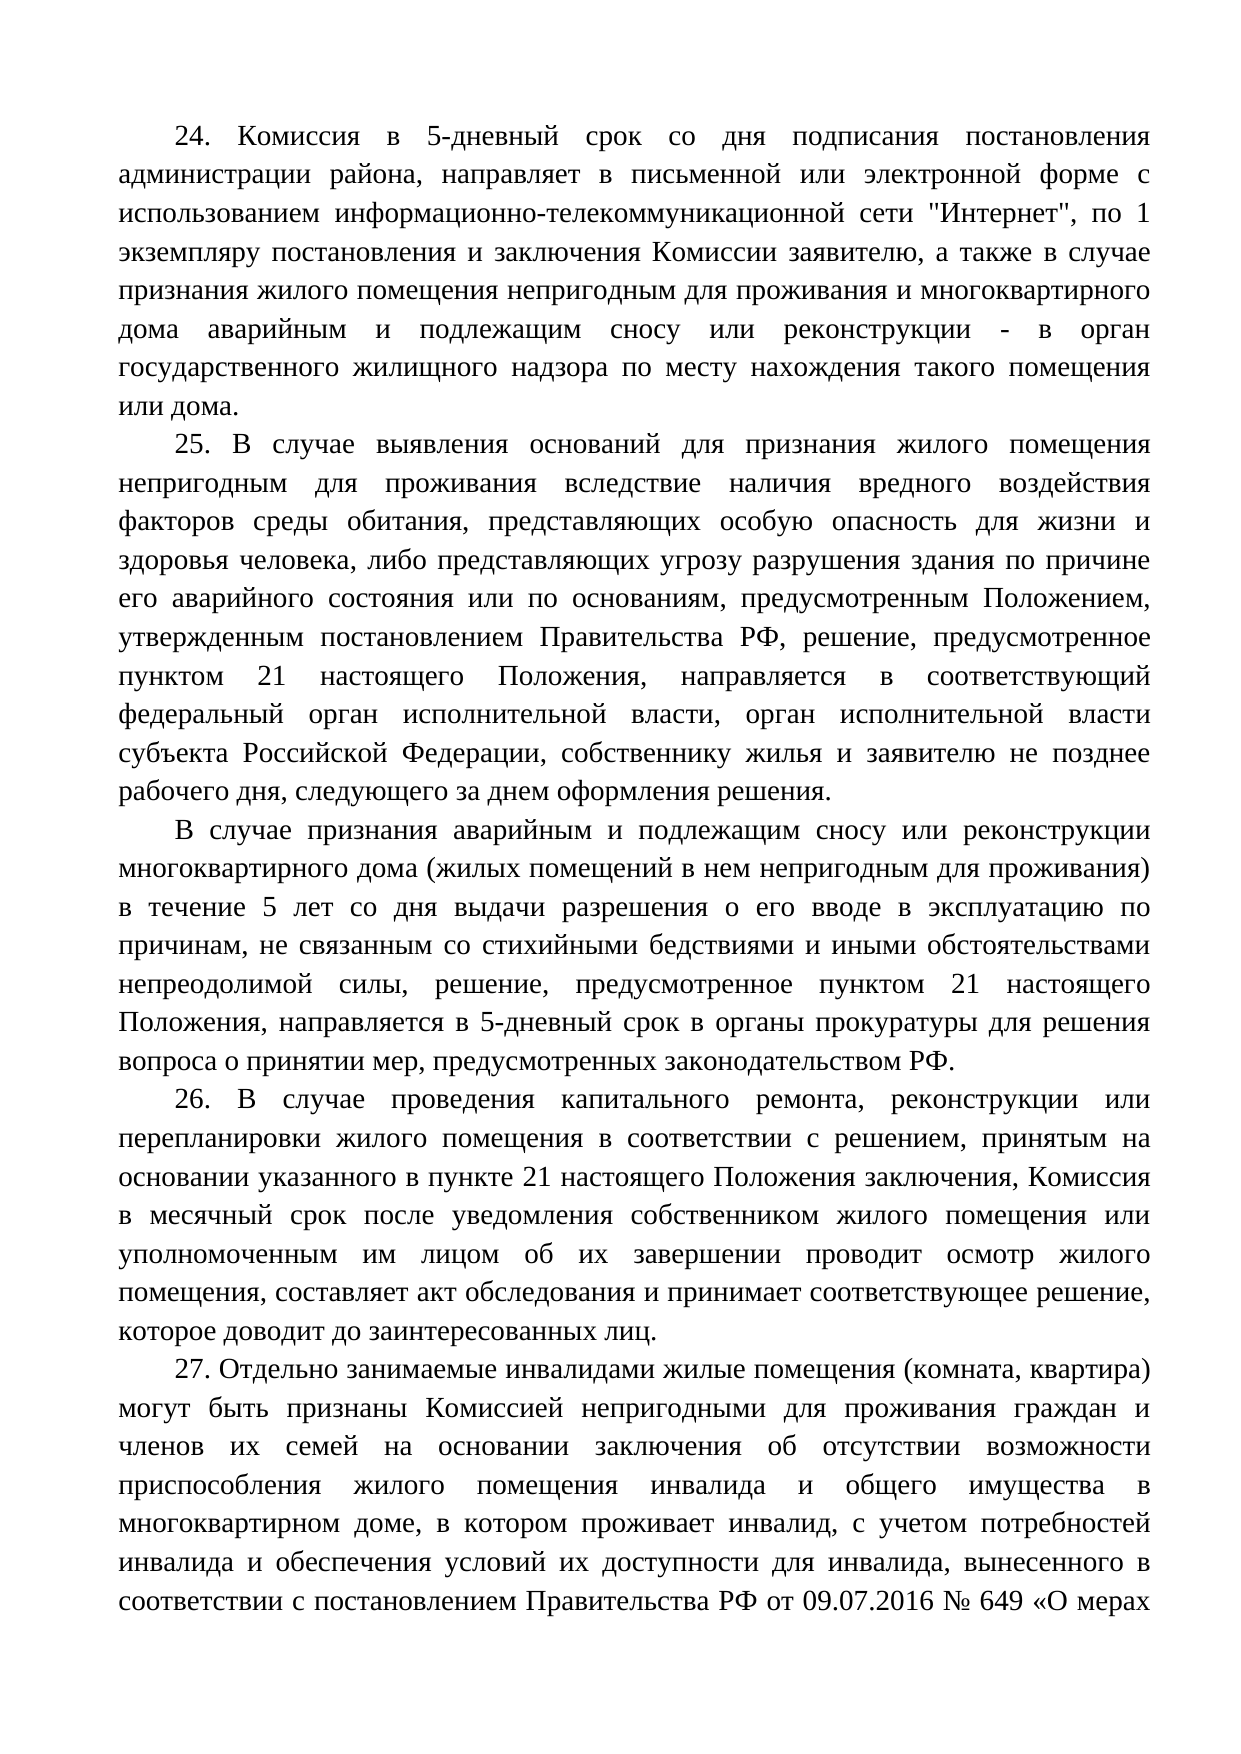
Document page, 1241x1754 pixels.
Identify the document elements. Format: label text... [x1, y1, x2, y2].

text 25. В случае выявления оснований для признания жилого помещения непригодным для проживания вследствие наличия вредного воздействия факторов среды обитания, представляющих особую опасность для жизни и здоровья человека, либо представляющих угрозу разрушения здания по причине его аварийного состояния или по основаниям, предусмотренным Положением, утвержденным постановлением Правительства РФ, решение, предусмотренное пунктом 21 настоящего Положения, направляется в соответствующий федеральный орган исполнительной власти, орган исполнительной власти субъекта Российской Федерации, собственнику жилья и заявителю не позднее рабочего дня, следующего за днем оформления решения. [118, 426, 1152, 807]
text В случае признания аварийным и подлежащим сносу или реконструкции многоквартирного дома (жилых помещений в нем непригодным для проживания) в течение 5 лет со дня выдачи разрешения о его вводе в эксплуатацию по причинам, не связанным со стихийными бедствиями и иными обстоятельствами непреодолимой силы, решение, предусмотренное пунктом 21 настоящего Положения, направляется в 5-дневный срок в органы прокуратуры для решения вопроса о принятии мер, предусмотренных законодательством РФ. [118, 812, 1152, 1077]
text 24. Комиссия в 5-дневный срок со дня подписания постановления администрации района, направляет в письменной или электронной форме с использованием информационно-телекоммуникационной сети "Интернет", по 1 экземпляру постановления и заключения Комиссии заявителю, а также в случае признания жилого помещения непригодным для проживания и многоквартирного дома аварийным и подлежащим сносу или реконструкции - в орган государственного жилищного надзора по месту нахождения такого помещения или дома. [118, 118, 1152, 421]
text 26. В случае проведения капитального ремонта, реконструкции или перепланировки жилого помещения в соответствии с решением, принятым на основании указанного в пункте 21 настоящего Положения заключения, Комиссия в месячный срок после уведомления собственником жилого помещения или уполномоченным им лицом об их завершении проводит осмотр жилого помещения, составляет акт обследования и принимает соответствующее решение, которое доводит до заинтересованных лиц. [118, 1082, 1152, 1346]
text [118, 1351, 1152, 1616]
